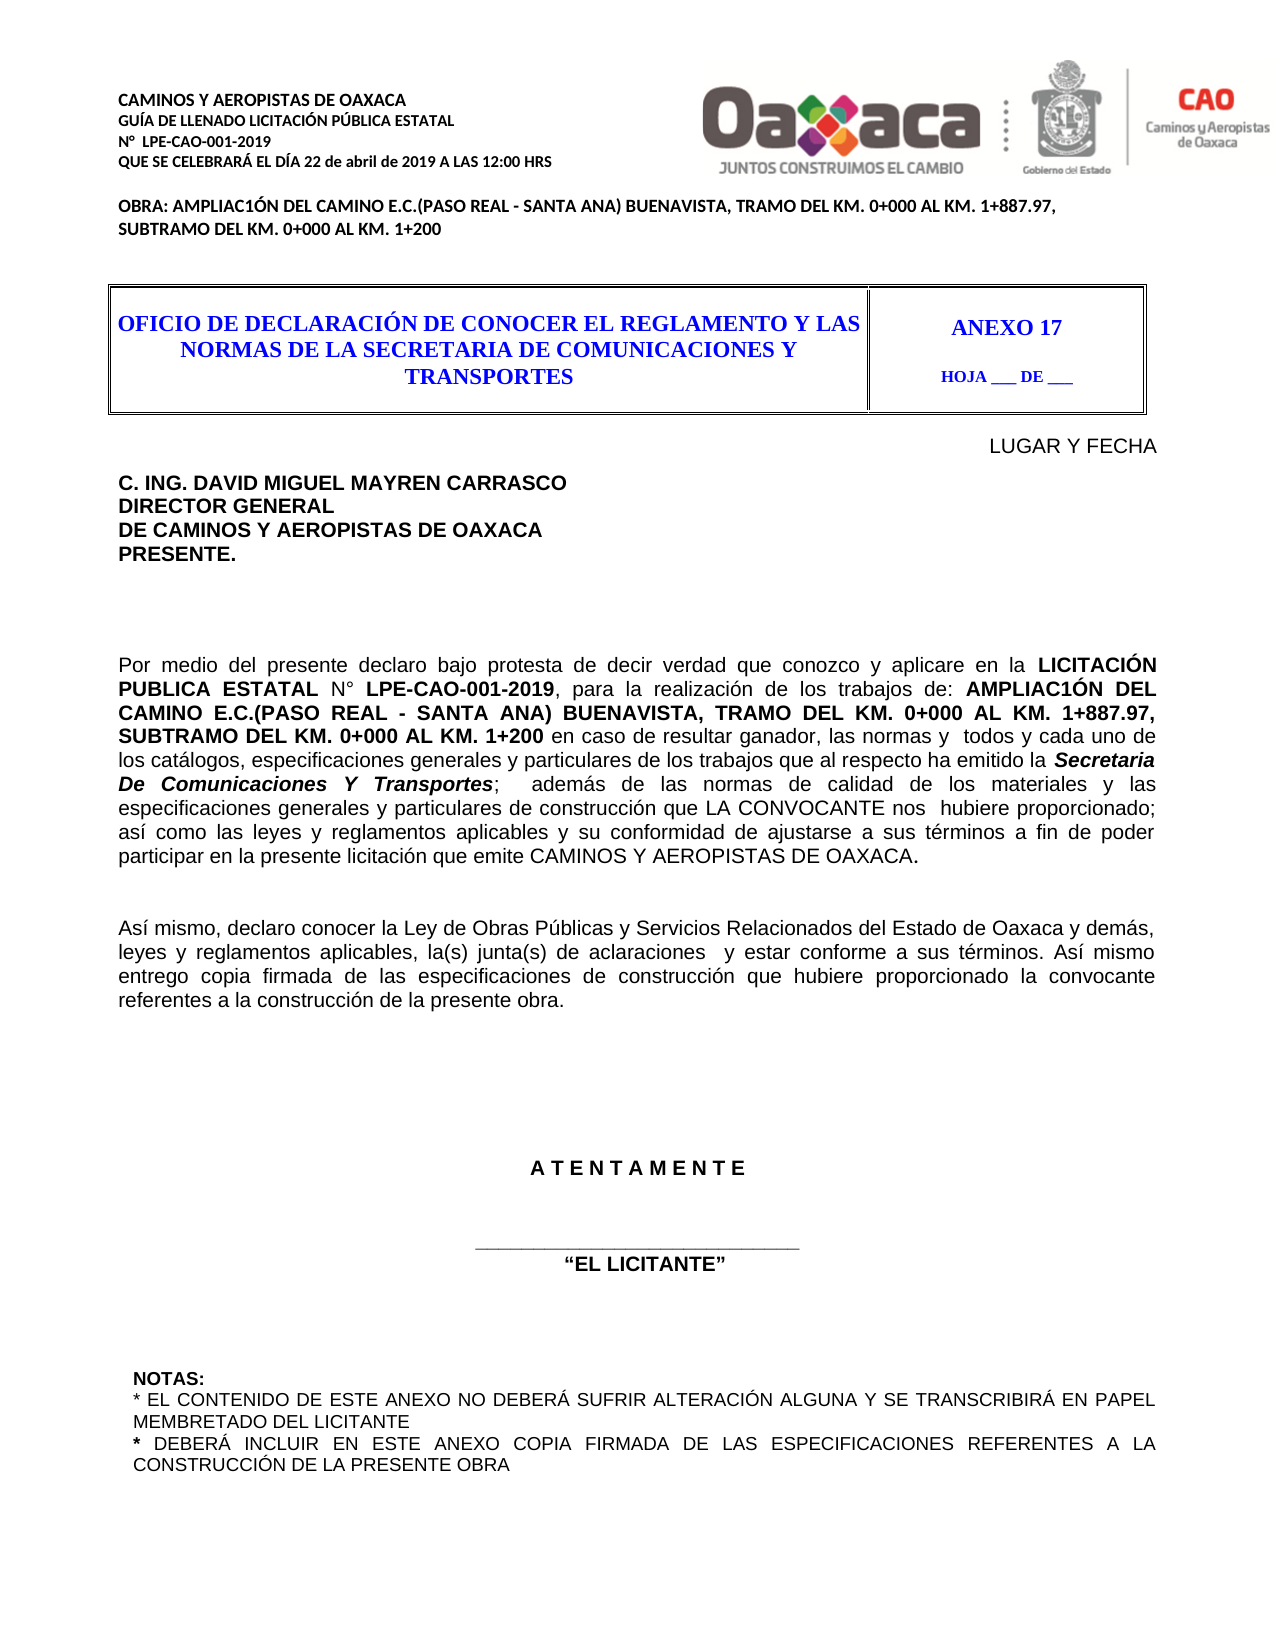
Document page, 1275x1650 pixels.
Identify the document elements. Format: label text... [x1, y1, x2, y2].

text LUGAR Y FECHA [118, 434, 1157, 458]
text Así mismo, declaro conocer la Ley de Obras Públicas y Servicios Relacionados del Estado de Oaxaca y demás, leyes y reglamentos aplicables, la(s) junta(s) de aclaraciones y estar conforme a sus términos. Así mismo entrego copia firmada de las especificaciones de construcción que hubiere proporcionado la convocante referentes a la construcción de la presente obra. [118, 916, 1157, 1012]
table_header ANEXO 17 HOJA ___ DE ___ [869, 288, 1143, 412]
text ____________________________ [118, 1228, 1157, 1252]
text DIRECTOR GENERAL [118, 494, 1157, 518]
text * EL CONTENIDO DE ESTE ANEXO NO DEBERÁ SUFRIR ALTERACIÓN ALGUNA Y SE TRANSCRIBIRÁ EN PAPEL MEMBRETADO DEL LICITANTE [133, 1389, 1157, 1432]
table_header OFICIO DE DECLARACIÓN DE CONOCER EL REGLAMENTO Y LAS NORMAS DE LA SECRETARIA DE COMUNICACIONES Y TRANSPORTES [111, 288, 868, 412]
text DE CAMINOS Y AEROPISTAS DE OAXACA [118, 518, 1157, 542]
text A T E N T A M E N T E [118, 1156, 1157, 1180]
text PRESENTE. [118, 542, 1157, 566]
text C. ING. DAVID MIGUEL MAYREN CARRASCO [118, 470, 1157, 494]
text NOTAS: [133, 1368, 1157, 1389]
text * DEBERÁ INCLUIR EN ESTE ANEXO COPIA FIRMADA DE LAS ESPECIFICACIONES REFERENTES A LA CONSTRUCCIÓN DE LA PRESENTE OBRA [133, 1432, 1157, 1476]
text “EL LICITANTE” [133, 1252, 1157, 1276]
picture [702, 60, 1275, 178]
text Por medio del presente declaro bajo protesta de decir verdad que conozco y aplicare en la LICITACIÓN PUBLICA ESTATAL N° LPE-CAO-001-2019, para la realización de los trabajos de: AMPLIAC1ÓN DEL CAMINO E.C.(PASO REAL - SANTA ANA) BUENAVISTA, TRAMO DEL KM. 0+000 AL KM. 1+887.97, SUBTRAMO DEL KM. 0+000 AL KM. 1+200 en caso de resultar ganador, las normas y todos y cada uno de los catálogos, especificaciones generales y particulares de los trabajos que al respecto ha emitido la Secretaria De Comunicaciones Y Transportes; además de las normas de calidad de los materiales y las especificaciones generales y particulares de construcción que LA CONVOCANTE nos hubiere proporcionado; así como las leyes y reglamentos aplicables y su conformidad de ajustarse a sus términos a fin de poder participar en la presente licitación que emite CAMINOS Y AEROPISTAS DE OAXACA. [118, 652, 1157, 868]
